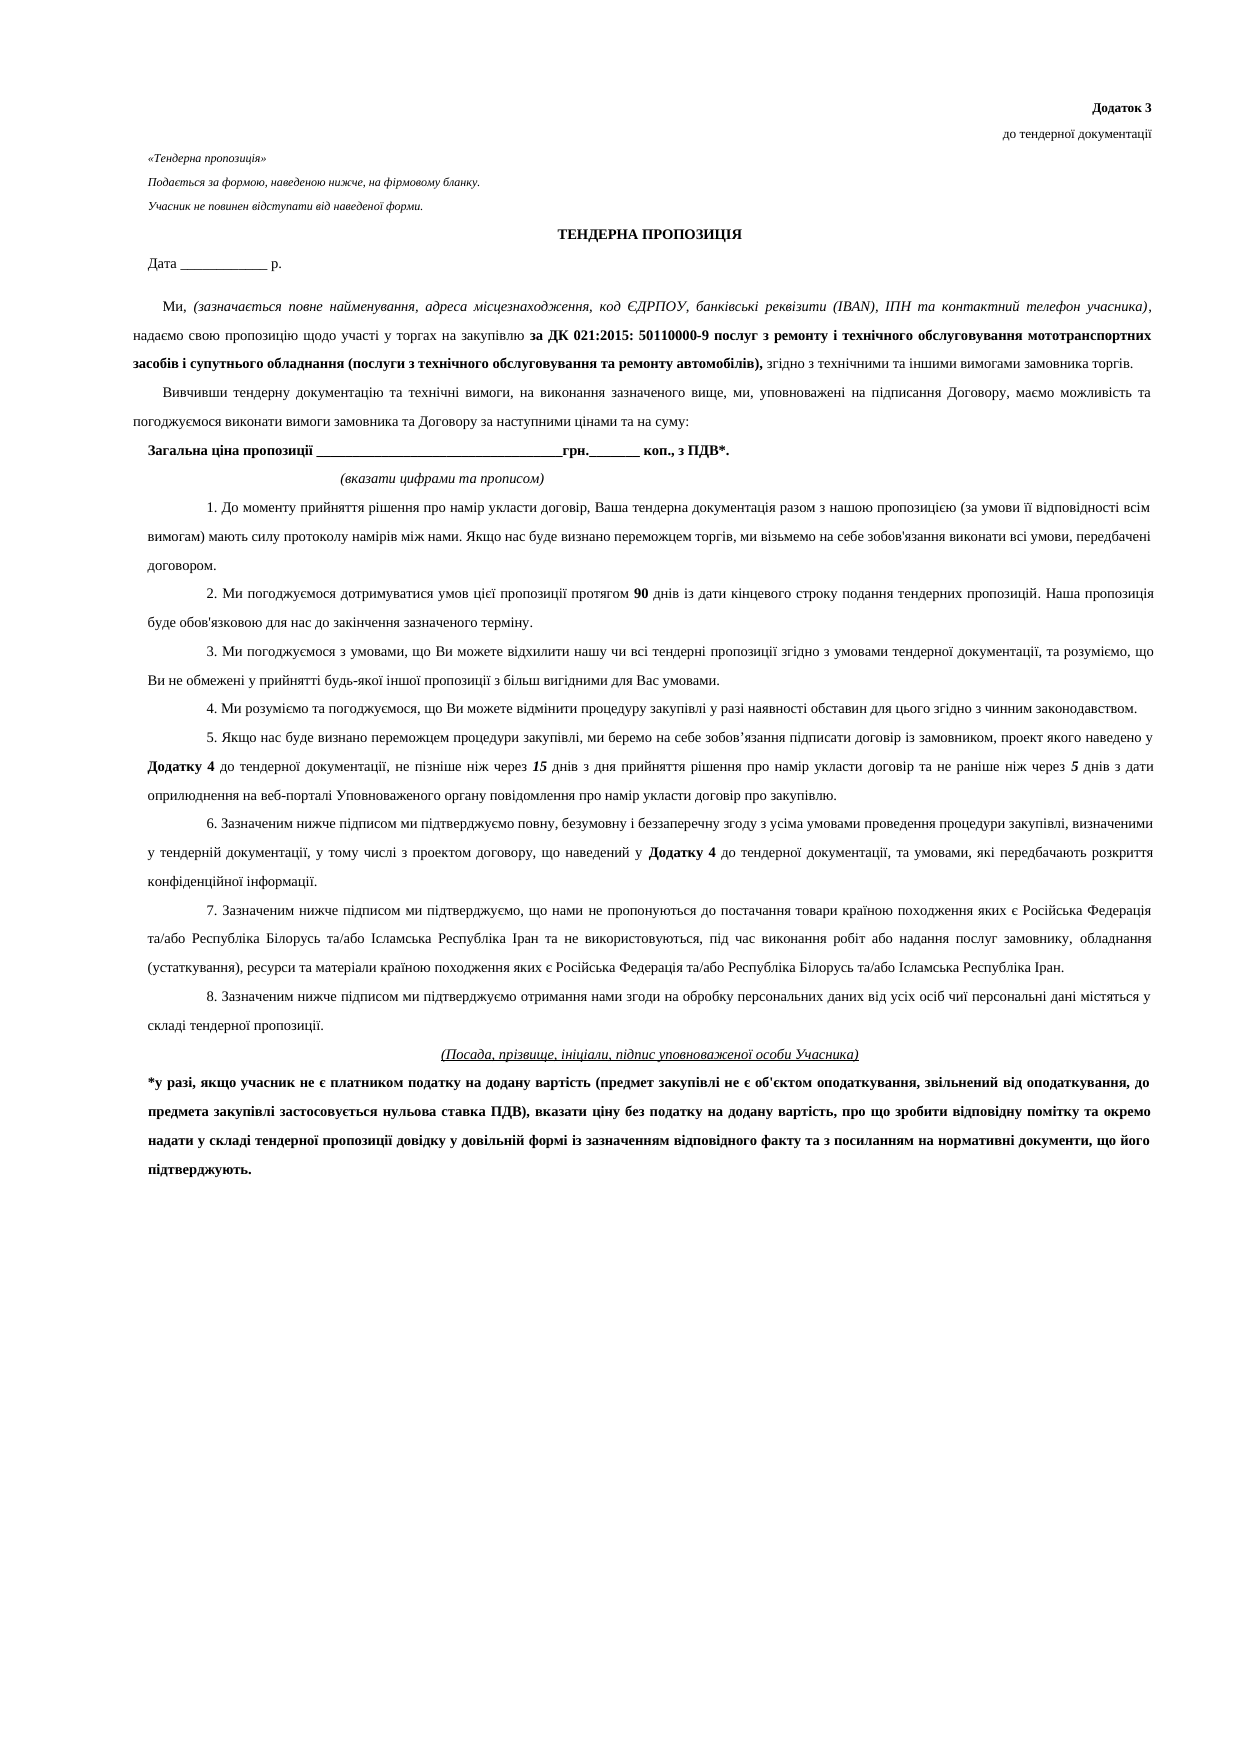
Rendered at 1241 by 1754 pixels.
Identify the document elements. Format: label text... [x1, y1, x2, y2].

text до тендерної документації [148, 115, 1152, 141]
text 6. Зазначеним нижче підписом ми підтверджуємо повну, безумовну і беззаперечну згоду з усіма умовами проведення процедури закупівлі, визначеними у тендерній документації, у тому числі з проектом договору, що наведений у Додатку 4 до тендерної документації, та умовами, які передбачають розкриття конфіденційної інформації. [147, 803, 1154, 889]
text 5. Якщо нас буде визнано переможцем процедури закупівлі, ми беремо на себе зобов’язання підписати договір із замовником, проект якого наведено у Додатку 4 до тендерної документації, не пізніше ніж через 15 днів з дня прийняття рішення про намір укласти договір та не раніше ніж через 5 днів з дати оприлюднення на веб-порталі Уповноваженого органу повідомлення про намір укласти договір про закупівлю. [147, 717, 1154, 803]
text Подається за формою, наведеною нижче, на фірмовому бланку. [148, 165, 1131, 189]
text 2. Ми погоджуємося дотримуватися умов цієї пропозиції протягом 90 днів із дати кінцевого строку подання тендерних пропозицій. Наша пропозиція буде обов'язковою для нас до закінчення зазначеного терміну. [147, 573, 1154, 631]
text Учасник не повинен відступати від наведеної форми. [148, 189, 1131, 213]
text Дата ____________ р. [148, 242, 1152, 271]
text (Посада, прізвище, ініціали, підпис уповноваженої особи Учасника) [148, 1033, 1152, 1062]
text Вивчивши тендерну документацію та технічні вимоги, на виконання зазначеного вище, ми, уповноважені на підписання Договору, маємо можливість та погоджуємося виконати вимоги замовника та Договору за наступними цінами та на суму: [133, 372, 1152, 429]
text Додаток 3 [147, 88, 1152, 115]
text «Тендерна пропозиція» [148, 141, 1131, 165]
text 4. Ми розуміємо та погоджуємося, що Ви можете відмінити процедуру закупівлі у разі наявності обставин для цього згідно з чинним законодавством. [147, 688, 1154, 717]
text *у разі, якщо учасник не є платником податку на додану вартість (предмет закупівлі не є об'єктом оподаткування, звільнений від оподаткування, до предмета закупівлі застосовується нульова ставка ПДВ), вказати ціну без податку на додану вартість, про що зробити відповідну помітку та окремо надати у складі тендерної пропозиції довідку у довільній формі із зазначенням відповідного факту та з посиланням на нормативні документи, що його підтверджують. [148, 1062, 1152, 1177]
text Ми, (зазначається повне найменування, адреса місцезнаходження, код ЄДРПОУ, банківські реквізити (IBAN), ІПН та контактний телефон учасника), надаємо свою пропозицію щодо участі у торгах на закупівлю за ДК 021:2015: 50110000-9 послуг з ремонту і технічного обслуговування мототранспортних засобів і супутнього обладнання (послуги з технічного обслуговування та ремонту автомобілів), згідно з технічними та іншими вимогами замовника торгів. [133, 286, 1152, 372]
text ТЕНДЕРНА ПРОПОЗИЦІЯ [148, 214, 1152, 242]
text Загальна ціна пропозиції __________________________________грн._______ коп., з ПДВ*. (вказати цифрами та прописом) [148, 429, 1155, 487]
text 3. Ми погоджуємося з умовами, що Ви можете відхилити нашу чи всі тендерні пропозиції згідно з умовами тендерної документації, та розуміємо, що Ви не обмежені у прийнятті будь-якої іншої пропозиції з більш вигідними для Вас умовами. [147, 631, 1154, 688]
text 1. До моменту прийняття рішення про намір укласти договір, Ваша тендерна документація разом з нашою пропозицією (за умови її відповідності всім вимогам) мають силу протоколу намірів між нами. Якщо нас буде визнано переможцем торгів, ми візьмемо на себе зобов'язання виконати всі умови, передбачені договором. [147, 487, 1152, 573]
text 8. Зазначеним нижче підписом ми підтверджуємо отримання нами згоди на обробку персональних даних від усіх осіб чиї персональні дані містяться у складі тендерної пропозиції. [147, 976, 1152, 1033]
text 7. Зазначеним нижче підписом ми підтверджуємо, що нами не пропонуються до постачання товари країною походження яких є Російська Федерація та/або Республіка Білорусь та/або Ісламська Республіка Іран та не використовуються, під час виконання робіт або надання послуг замовнику, обладнання (устаткування), ресурси та матеріали країною походження яких є Російська Федерація та/або Республіка Білорусь та/або Ісламська Республіка Іран. [147, 889, 1152, 976]
